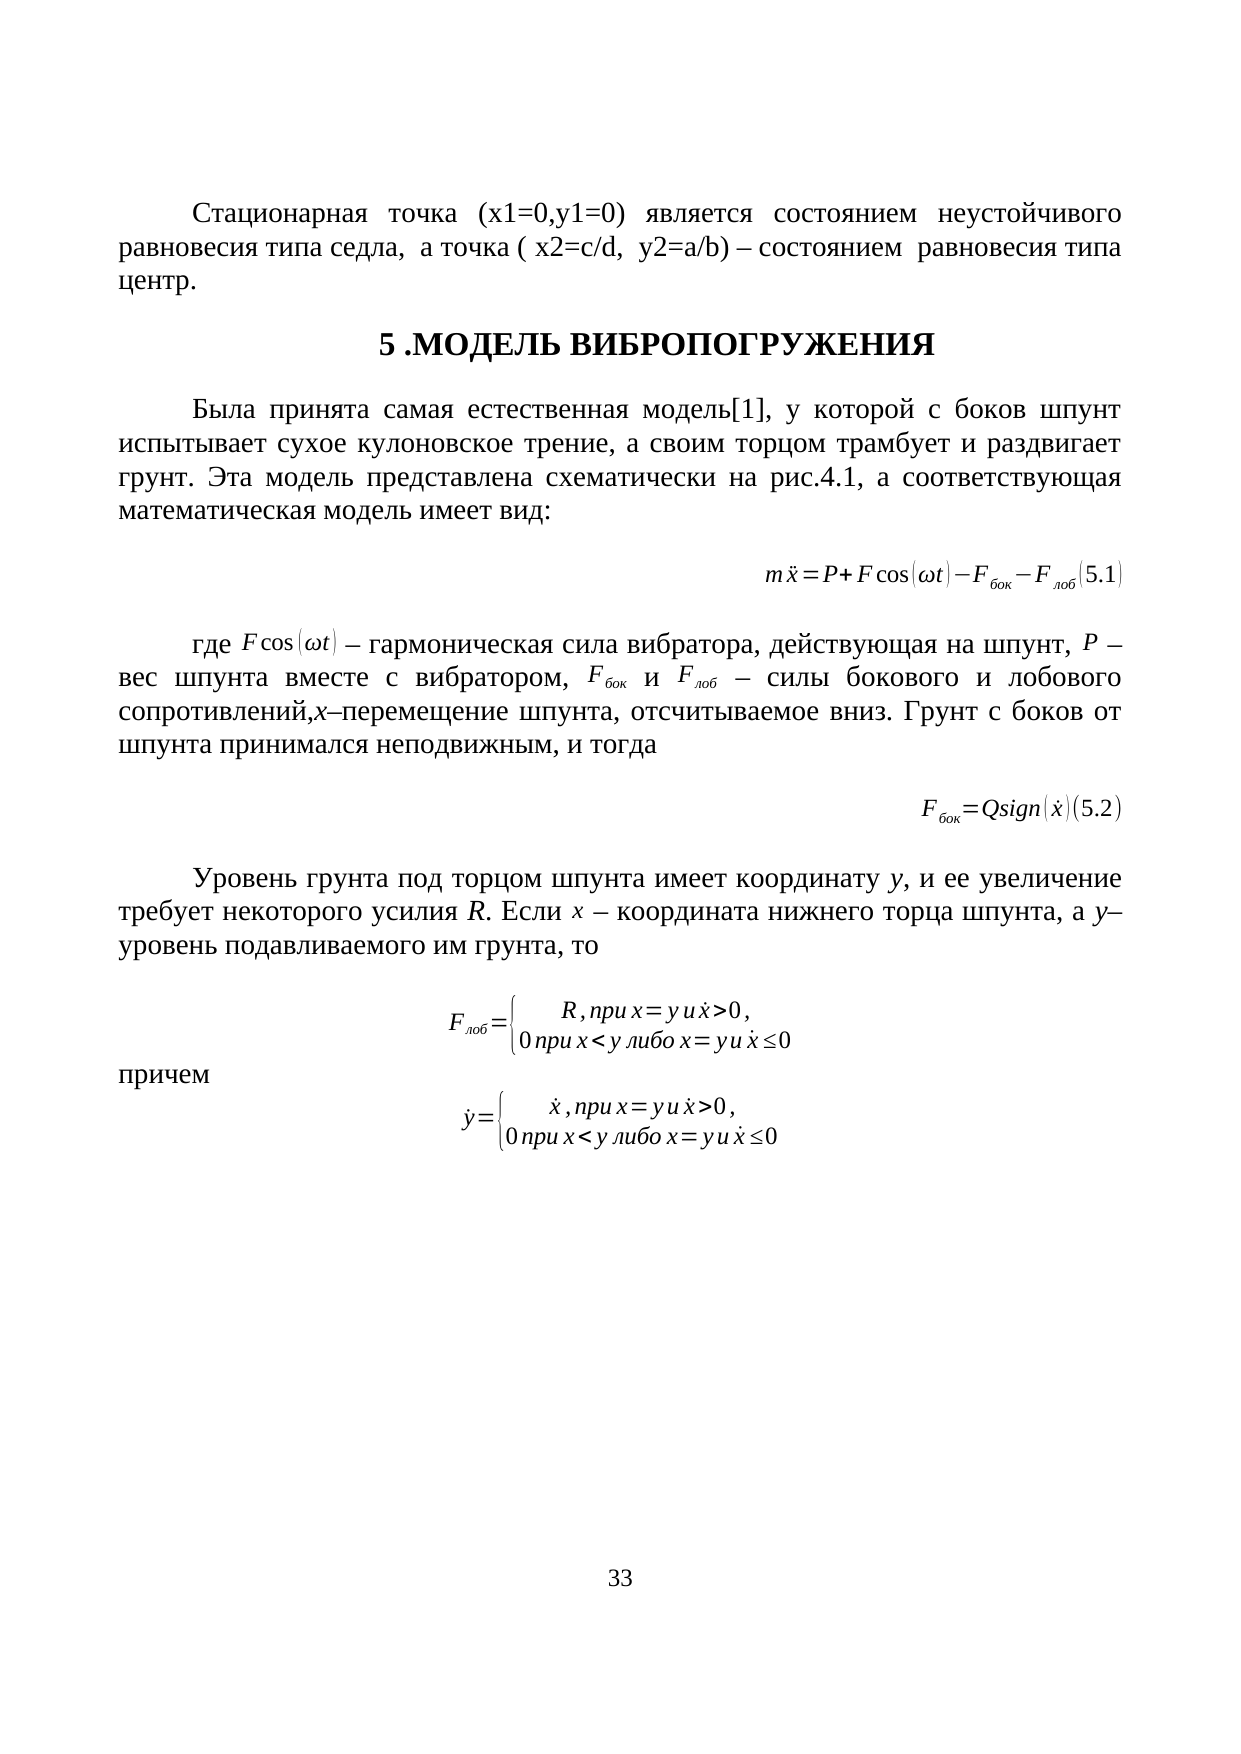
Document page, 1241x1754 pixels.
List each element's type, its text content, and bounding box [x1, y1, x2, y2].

text Была принята самая естественная модель[1], у которой с боков шпунт испытывает сухое кулоновское трение, а своим торцом трамбует и раздвигает грунт. Эта модель представлена схематически на рис.4.1, а соответствующая математическая модель имеет вид: [118, 392, 1122, 526]
text 5 .МОДЕЛЬ ВИБРОПОГРУЖЕНИЯ [118, 324, 1122, 363]
text причем [118, 1056, 1122, 1090]
text Стационарная точка (x1=0,y1=0) является состоянием неустойчивого равновесия типа седла, а точка ( x2=c/d, y2=a/b) – состоянием равновесия типа центр. [118, 195, 1122, 296]
text Уровень грунта под торцом шпунта имеет координату y, и ее увеличение требует некоторого усилия R. Если – координата нижнего торца шпунта, а y– уровень подавливаемого им грунта, то [118, 860, 1122, 960]
text где – гармоническая сила вибратора, действующая на шпунт, – вес шпунта вместе с вибратором, и – силы бокового и лобового сопротивлений,x–перемещение шпунта, отсчитываемое вниз. Грунт с боков от шпунта принимался неподвижным, и тогда [118, 626, 1122, 760]
